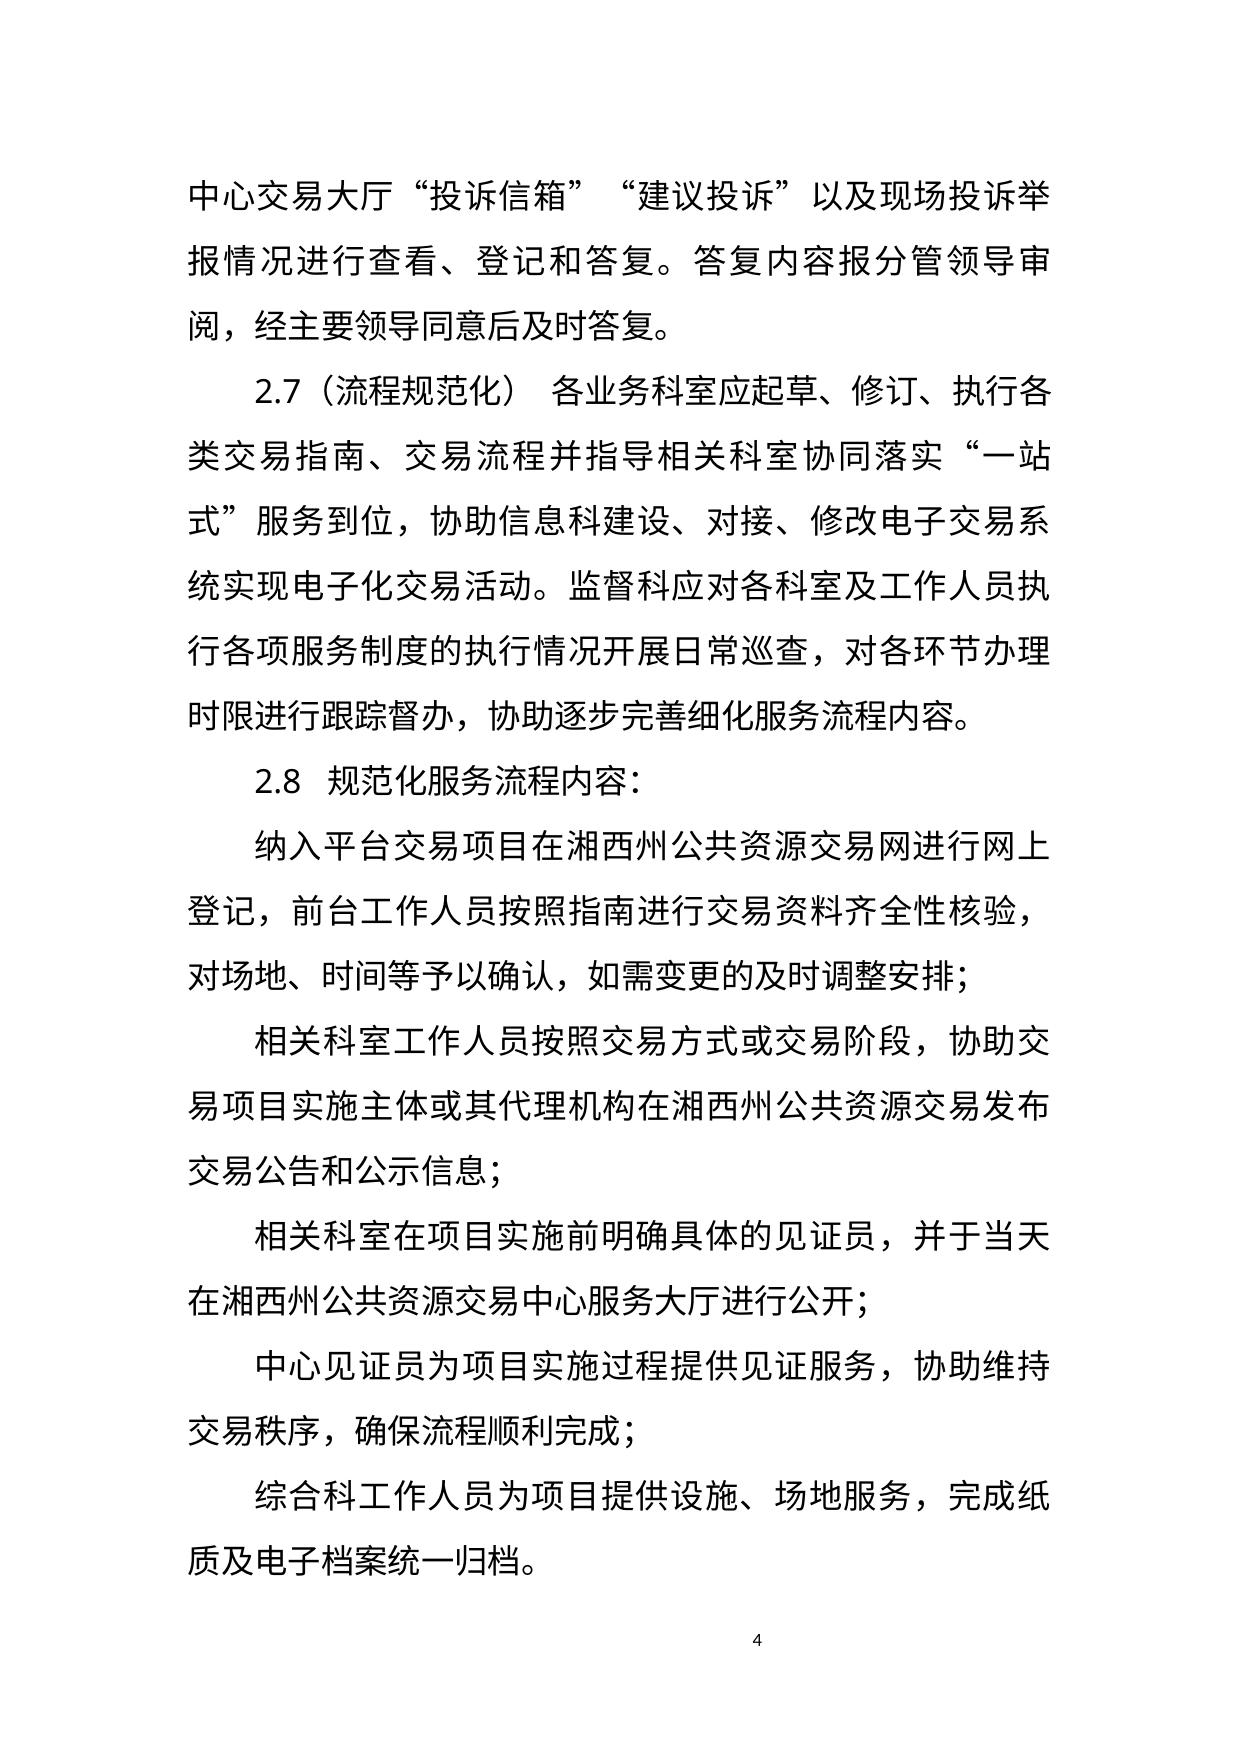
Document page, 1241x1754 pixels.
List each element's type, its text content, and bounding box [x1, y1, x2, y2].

list 2.8 规范化服务流程内容： [187, 747, 1053, 812]
list 相关科室在项目实施前明确具体的见证员，并于当天在湘西州公共资源交易中心服务大厅进行公开； [187, 1202, 1053, 1332]
list 中心见证员为项目实施过程提供见证服务，协助维持交易秩序，确保流程顺利完成； [187, 1332, 1053, 1462]
list 相关科室工作人员按照交易方式或交易阶段，协助交易项目实施主体或其代理机构在湘西州公共资源交易发布交易公告和公示信息； [187, 1007, 1053, 1202]
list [187, 162, 1053, 357]
list 纳入平台交易项目在湘西州公共资源交易网进行网上登记，前台工作人员按照指南进行交易资料齐全性核验，对场地、时间等予以确认，如需变更的及时调整安排； [187, 812, 1053, 1007]
list 2.7（流程规范化） 各业务科室应起草、修订、执行各类交易指南、交易流程并指导相关科室协同落实“一站式”服务到位，协助信息科建设、对接、修改电子交易系统实现电子化交易活动。监督科应对各科室及工作人员执行各项服务制度的执行情况开展日常巡查，对各环节办理时限进行跟踪督办，协助逐步完善细化服务流程内容。 [187, 357, 1053, 747]
list 综合科工作人员为项目提供设施、场地服务，完成纸质及电子档案统一归档。 [187, 1462, 1053, 1592]
